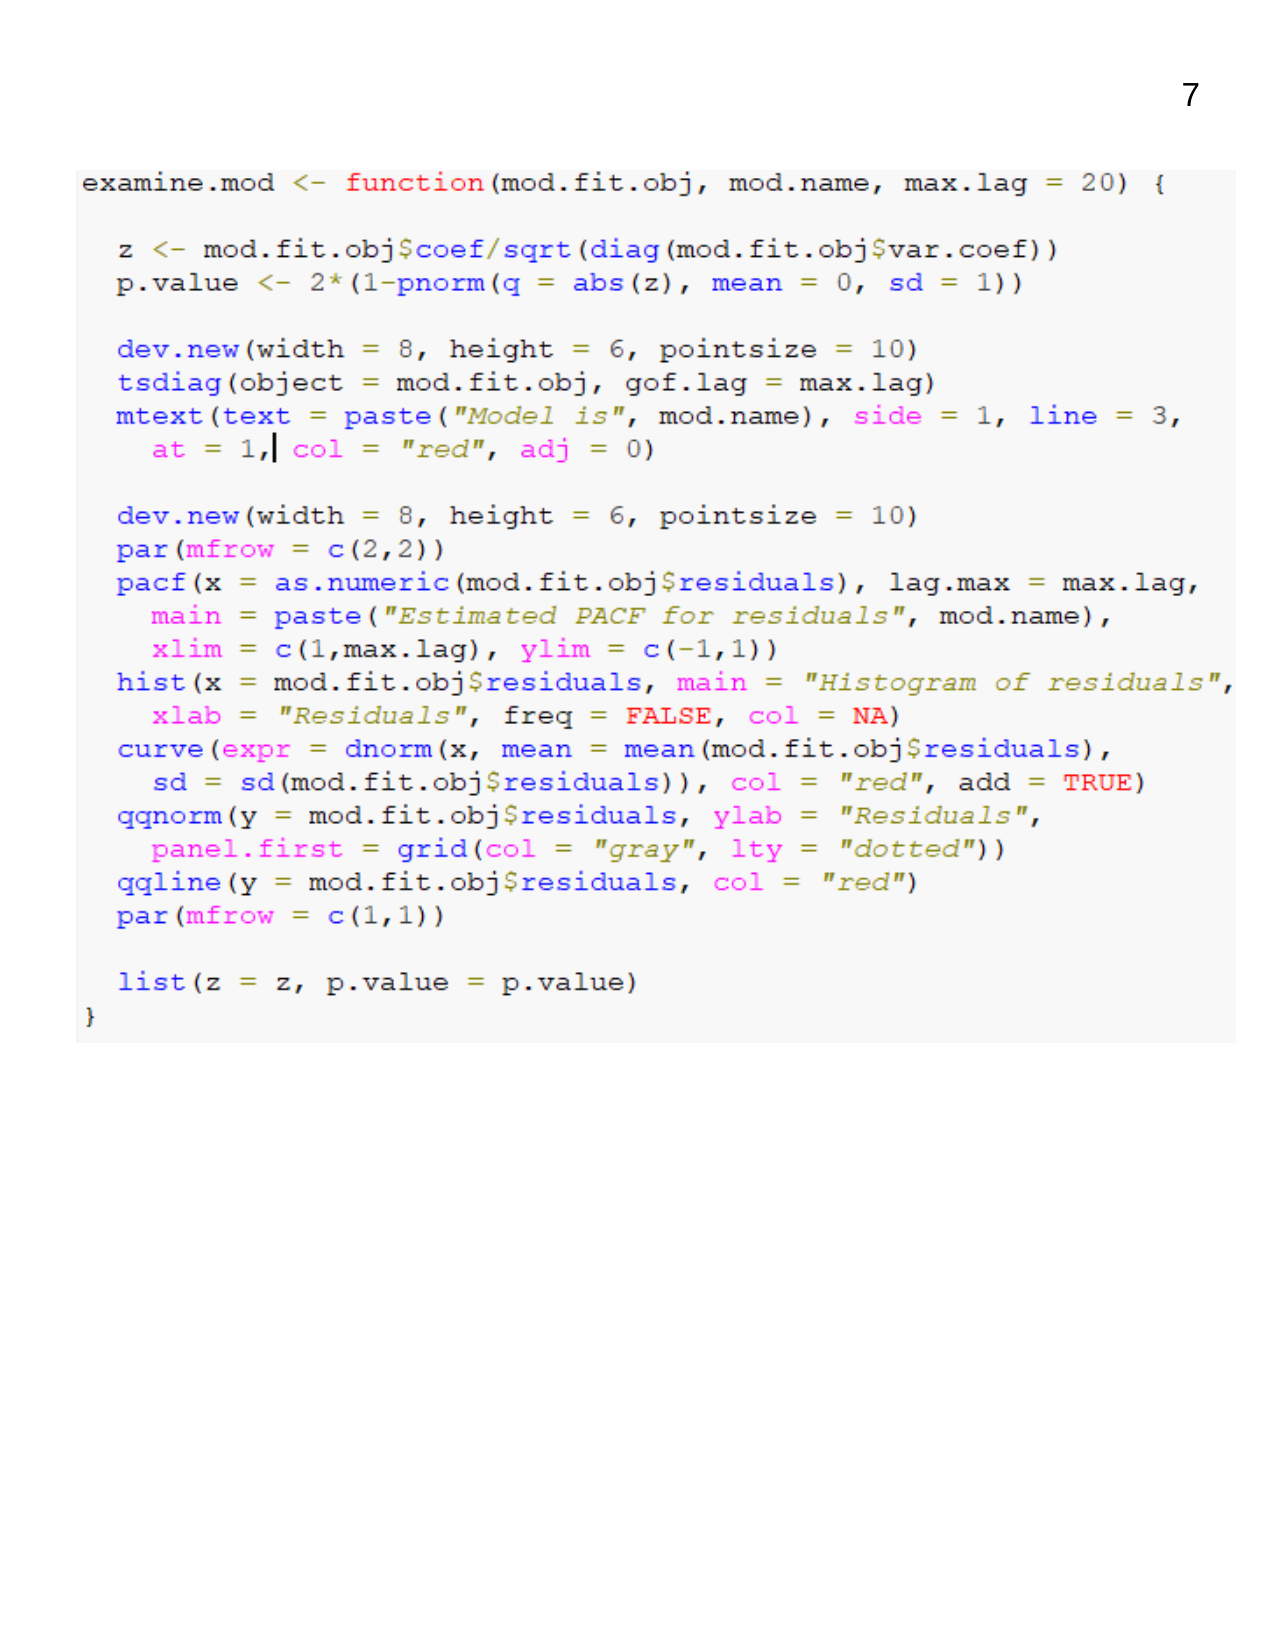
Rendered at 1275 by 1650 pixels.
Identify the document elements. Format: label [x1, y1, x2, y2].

picture [75, 170, 1237, 1043]
